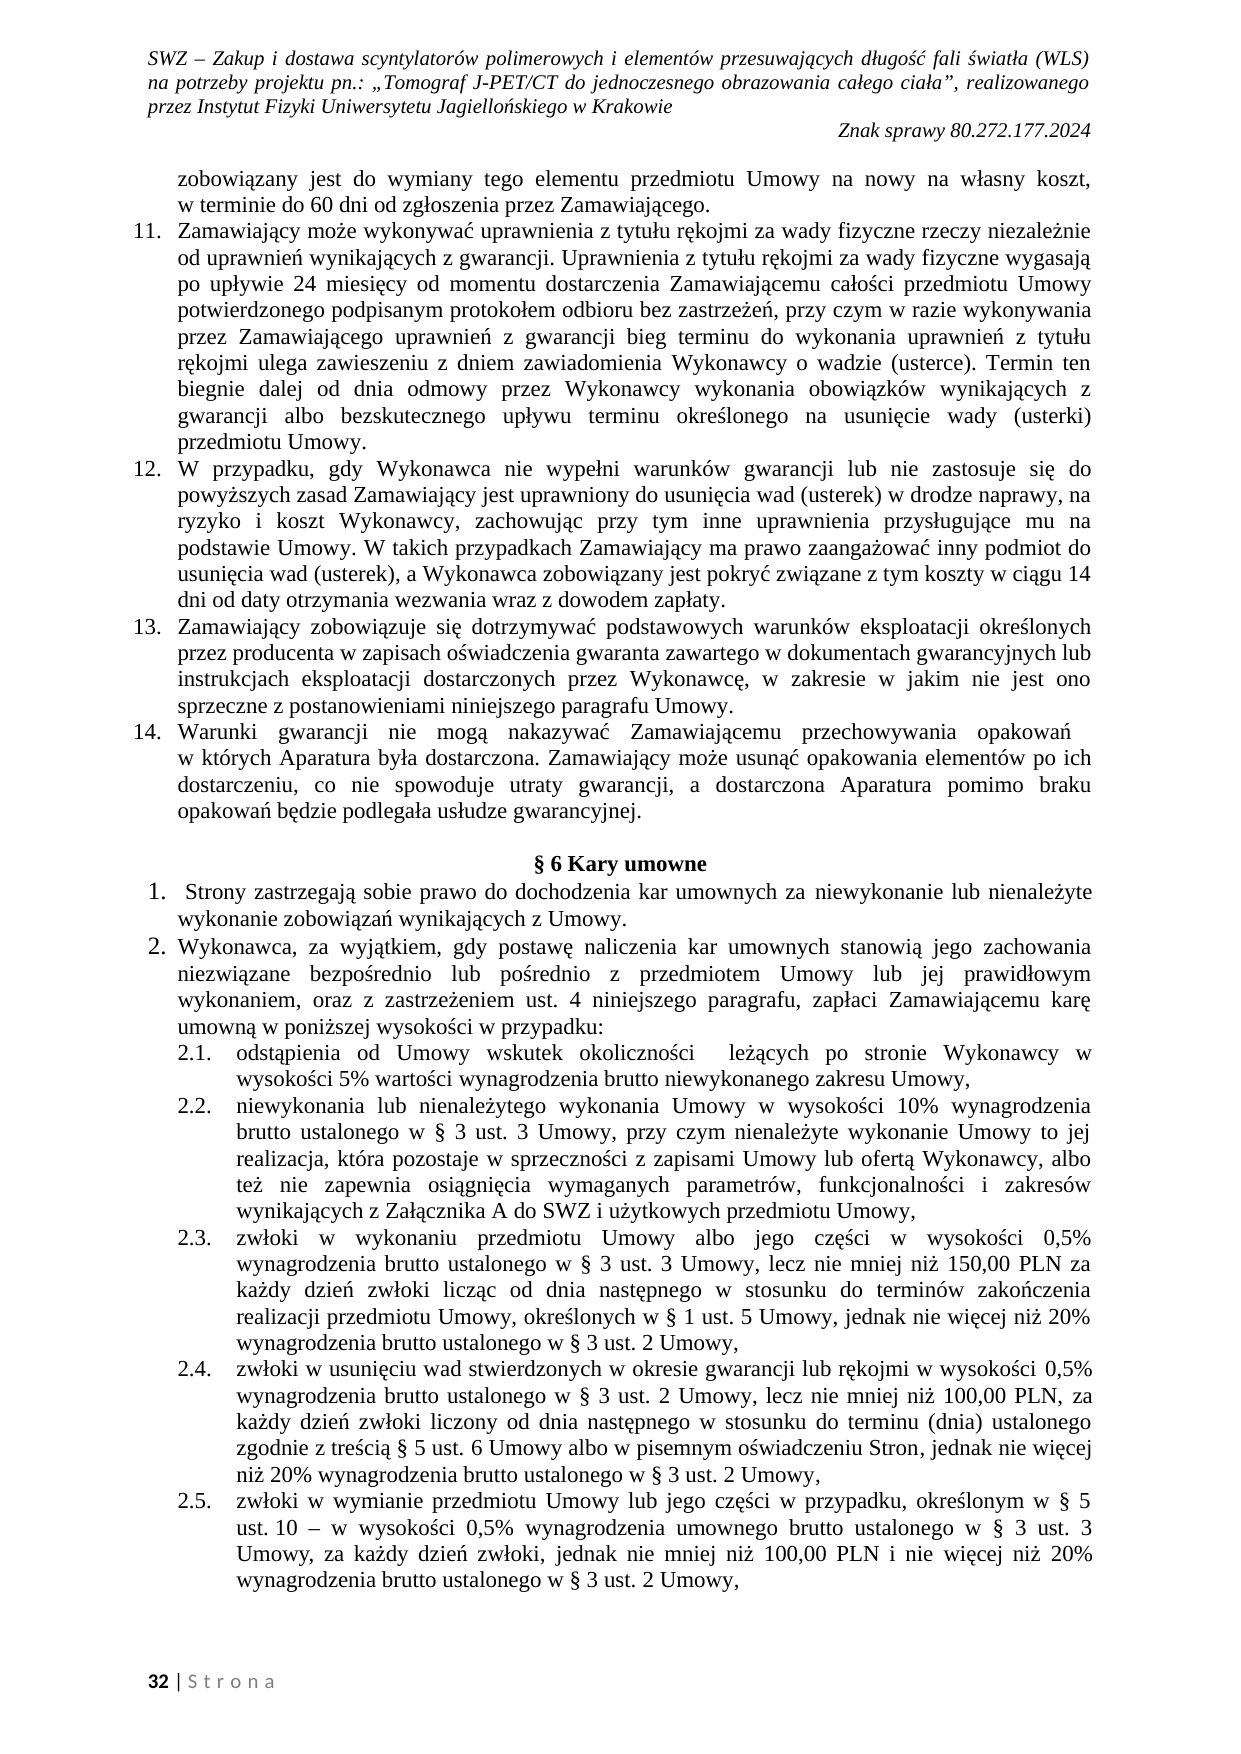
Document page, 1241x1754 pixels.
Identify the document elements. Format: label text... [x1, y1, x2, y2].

list niewykonania lub nienależytego wykonania Umowy w wysokości 10% wynagrodzenia brutto ustalonego w § 3 ust. 3 Umowy, przy czym nienależyte wykonanie Umowy to jej realizacja, która pozostaje w sprzeczności z zapisami Umowy lub ofertą Wykonawcy, albo też nie zapewnia osiągnięcia wymaganych parametrów, funkcjonalności i zakresów wynikających z Załącznika A do SWZ i użytkowych przedmiotu Umowy, [177, 1092, 1093, 1224]
text § 6 Kary umowne [148, 850, 1093, 876]
list Zamawiający zobowiązuje się dotrzymywać podstawowych warunków eksploatacji określonych przez producenta w zapisach oświadczenia gwaranta zawartego w dokumentach gwarancyjnych lub instrukcjach eksploatacji dostarczonych przez Wykonawcę, w zakresie w jakim nie jest ono sprzeczne z postanowieniami niniejszego paragrafu Umowy. [133, 613, 1093, 718]
list Wykonawca, za wyjątkiem, gdy postawę naliczenia kar umownych stanowią jego zachowania niezwiązane bezpośrednio lub pośrednio z przedmiotem Umowy lub jej prawidłowym wykonaniem, oraz z zastrzeżeniem ust. 4 niniejszego paragrafu, zapłaci Zamawiającemu karę umowną w poniższej wysokości w przypadku: [148, 931, 1093, 1039]
list W przypadku, gdy Wykonawca nie wypełni warunków gwarancji lub nie zastosuje się do powyższych zasad Zamawiający jest uprawniony do usunięcia wad (usterek) w drodze naprawy, na ryzyko i koszt Wykonawcy, zachowując przy tym inne uprawnienia przysługujące mu na podstawie Umowy. W takich przypadkach Zamawiający ma prawo zaangażować inny podmiot do usunięcia wad (usterek), a Wykonawca zobowiązany jest pokryć związane z tym koszty w ciągu 14 dni od daty otrzymania wezwania wraz z dowodem zapłaty. [133, 454, 1093, 613]
list zwłoki w wykonaniu przedmiotu Umowy albo jego części w wysokości 0,5% wynagrodzenia brutto ustalonego w § 3 ust. 3 Umowy, lecz nie mniej niż 150,00 PLN za każdy dzień zwłoki licząc od dnia następnego w stosunku do terminów zakończenia realizacji przedmiotu Umowy, określonych w § 1 ust. 5 Umowy, jednak nie więcej niż 20% wynagrodzenia brutto ustalonego w § 3 ust. 2 Umowy, [177, 1224, 1093, 1355]
list zwłoki w wymianie przedmiotu Umowy lub jego części w przypadku, określonym w § 5 ust. 10 – w wysokości 0,5% wynagrodzenia umownego brutto ustalonego w § 3 ust. 3 Umowy, za każdy dzień zwłoki, jednak nie mniej niż 100,00 PLN i nie więcej niż 20% wynagrodzenia brutto ustalonego w § 3 ust. 2 Umowy, [177, 1487, 1093, 1593]
list odstąpienia od Umowy wskutek okoliczności leżących po stronie Wykonawcy w wysokości 5% wartości wynagrodzenia brutto niewykonanego zakresu Umowy, [177, 1039, 1093, 1092]
list Zamawiający może wykonywać uprawnienia z tytułu rękojmi za wady fizyczne rzeczy niezależnie od uprawnień wynikających z gwarancji. Uprawnienia z tytułu rękojmi za wady fizyczne wygasają po upływie 24 miesięcy od momentu dostarczenia Zamawiającemu całości przedmiotu Umowy potwierdzonego podpisanym protokołem odbioru bez zastrzeżeń, przy czym w razie wykonywania przez Zamawiającego uprawnień z gwarancji bieg terminu do wykonania uprawnień z tytułu rękojmi ulega zawieszeniu z dniem zawiadomienia Wykonawcy o wadzie (usterce). Termin ten biegnie dalej od dnia odmowy przez Wykonawcy wykonania obowiązków wynikających z gwarancji albo bezskutecznego upływu terminu określonego na usunięcie wady (usterki) przedmiotu Umowy. [133, 217, 1093, 454]
list Strony zastrzegają sobie prawo do dochodzenia kar umownych za niewykonanie lub nienależyte wykonanie zobowiązań wynikających z Umowy. [148, 876, 1093, 931]
list zwłoki w usunięciu wad stwierdzonych w okresie gwarancji lub rękojmi w wysokości 0,5% wynagrodzenia brutto ustalonego w § 3 ust. 2 Umowy, lecz nie mniej niż 100,00 PLN, za każdy dzień zwłoki liczony od dnia następnego w stosunku do terminu (dnia) ustalonego zgodnie z treścią § 5 ust. 6 Umowy albo w pisemnym oświadczeniu Stron, jednak nie więcej niż 20% wynagrodzenia brutto ustalonego w § 3 ust. 2 Umowy, [177, 1355, 1093, 1487]
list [133, 165, 1093, 217]
list Warunki gwarancji nie mogą nakazywać Zamawiającemu przechowywania opakowań w których Aparatura była dostarczona. Zamawiający może usunąć opakowania elementów po ich dostarczeniu, co nie spowoduje utraty gwarancji, a dostarczona Aparatura pomimo braku opakowań będzie podlegała usłudze gwarancyjnej. [133, 718, 1093, 823]
